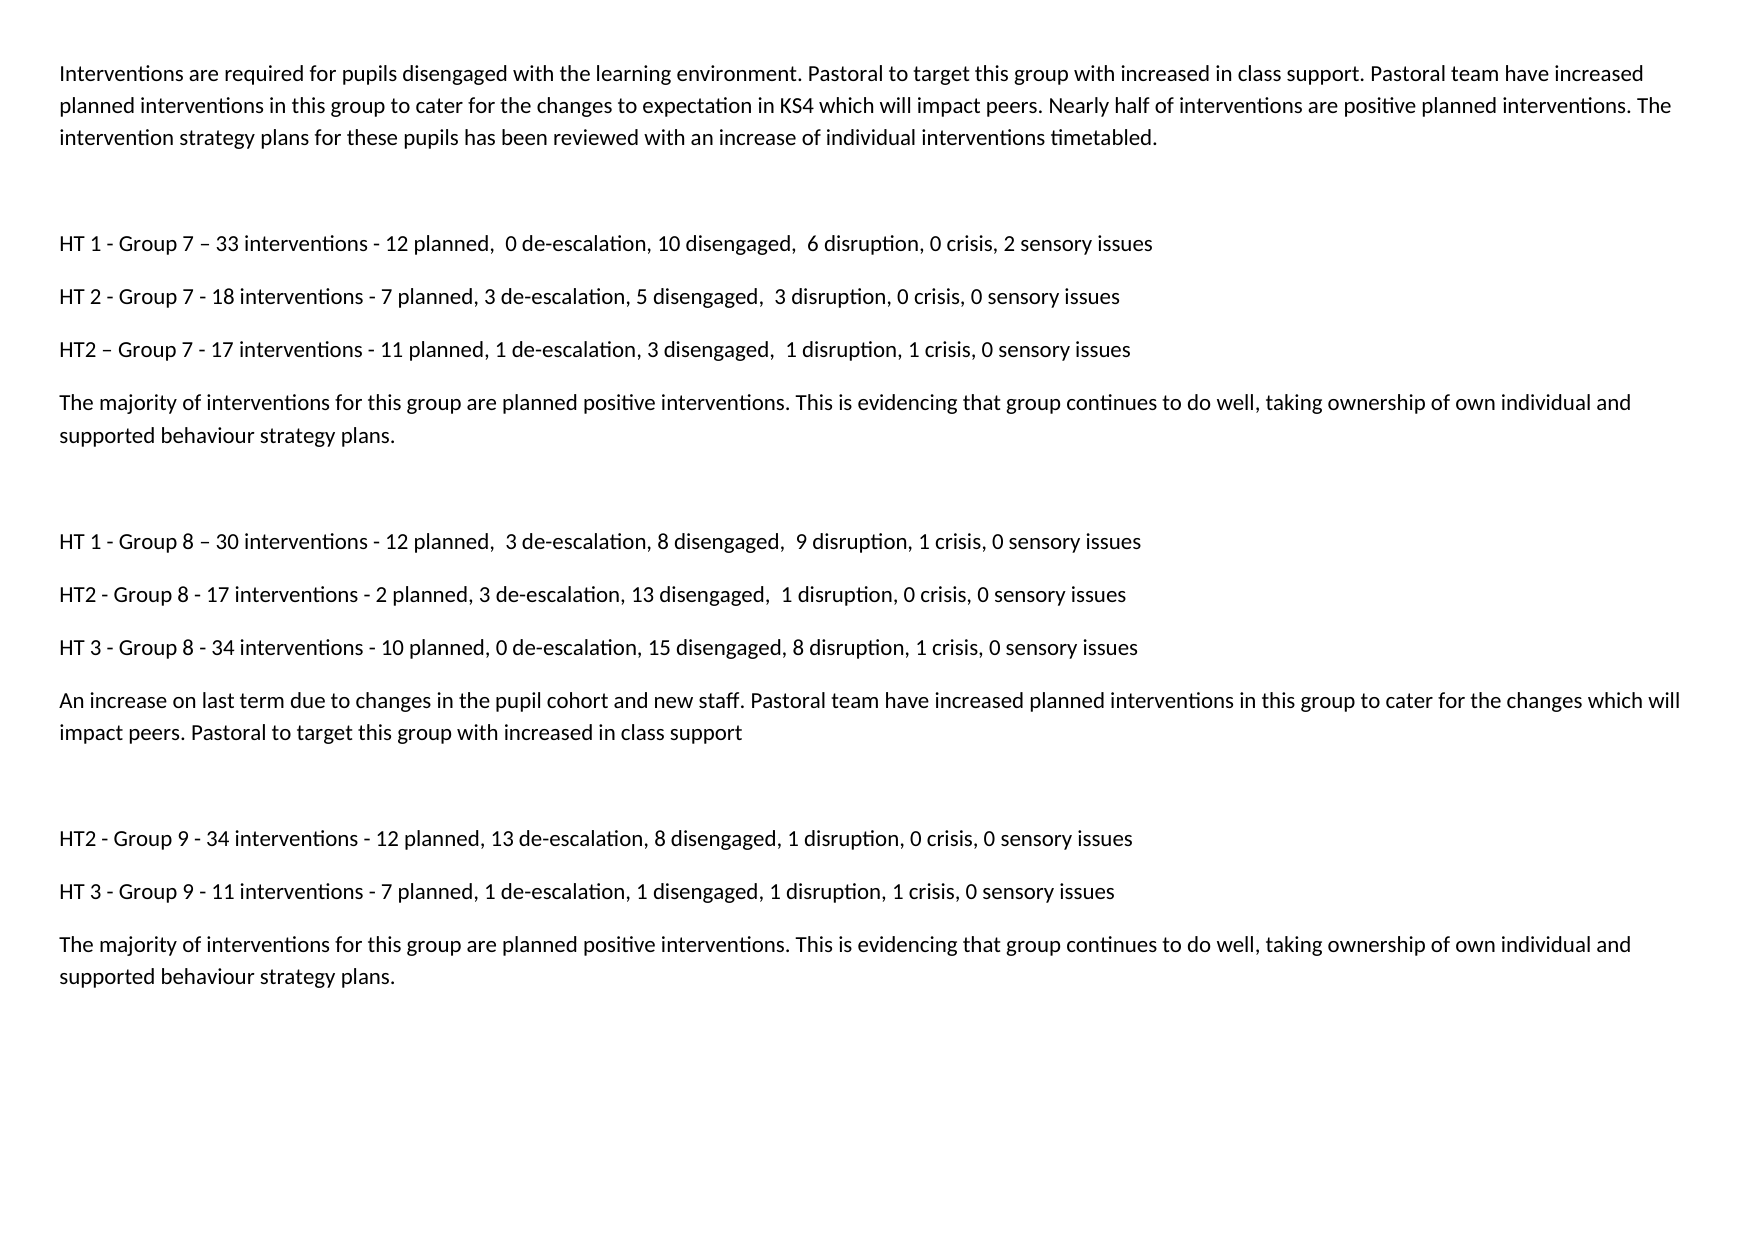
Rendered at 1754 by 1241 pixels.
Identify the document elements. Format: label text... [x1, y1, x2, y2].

text The majority of interventions for this group are planned positive interventions. This is evidencing that group continues to do well, taking ownership of own individual and supported behaviour strategy plans. [59, 930, 1695, 990]
text HT 2 - Group 7 - 18 interventions - 7 planned, 3 de-escalation, 5 disengaged, 3 disruption, 0 crisis, 0 sensory issues [59, 282, 1695, 311]
text HT 1 - Group 7 – 33 interventions - 12 planned, 0 de-escalation, 10 disengaged, 6 disruption, 0 crisis, 2 sensory issues [59, 229, 1695, 257]
text HT 3 - Group 9 - 11 interventions - 7 planned, 1 de-escalation, 1 disengaged, 1 disruption, 1 crisis, 0 sensory issues [59, 877, 1695, 905]
text HT 3 - Group 8 - 34 interventions - 10 planned, 0 de-escalation, 15 disengaged, 8 disruption, 1 crisis, 0 sensory issues [59, 633, 1695, 661]
text HT 1 - Group 8 – 30 interventions - 12 planned, 3 de-escalation, 8 disengaged, 9 disruption, 1 crisis, 0 sensory issues [59, 527, 1695, 555]
text HT2 - Group 9 - 34 interventions - 12 planned, 13 de-escalation, 8 disengaged, 1 disruption, 0 crisis, 0 sensory issues [59, 824, 1695, 852]
text HT2 - Group 8 - 17 interventions - 2 planned, 3 de-escalation, 13 disengaged, 1 disruption, 0 crisis, 0 sensory issues [59, 580, 1695, 608]
text An increase on last term due to changes in the pupil cohort and new staff. Pastoral team have increased planned interventions in this group to cater for the changes which will impact peers. Pastoral to target this group with increased in class support [59, 686, 1695, 746]
text The majority of interventions for this group are planned positive interventions. This is evidencing that group continues to do well, taking ownership of own individual and supported behaviour strategy plans. [59, 388, 1695, 449]
text Interventions are required for pupils disengaged with the learning environment. Pastoral to target this group with increased in class support. Pastoral team have increased planned interventions in this group to cater for the changes to expectation in KS4 which will impact peers. Nearly half of interventions are positive planned interventions. The intervention strategy plans for these pupils has been reviewed with an increase of individual interventions timetabled. [59, 59, 1695, 151]
text HT2 – Group 7 - 17 interventions - 11 planned, 1 de-escalation, 3 disengaged, 1 disruption, 1 crisis, 0 sensory issues [59, 336, 1695, 363]
